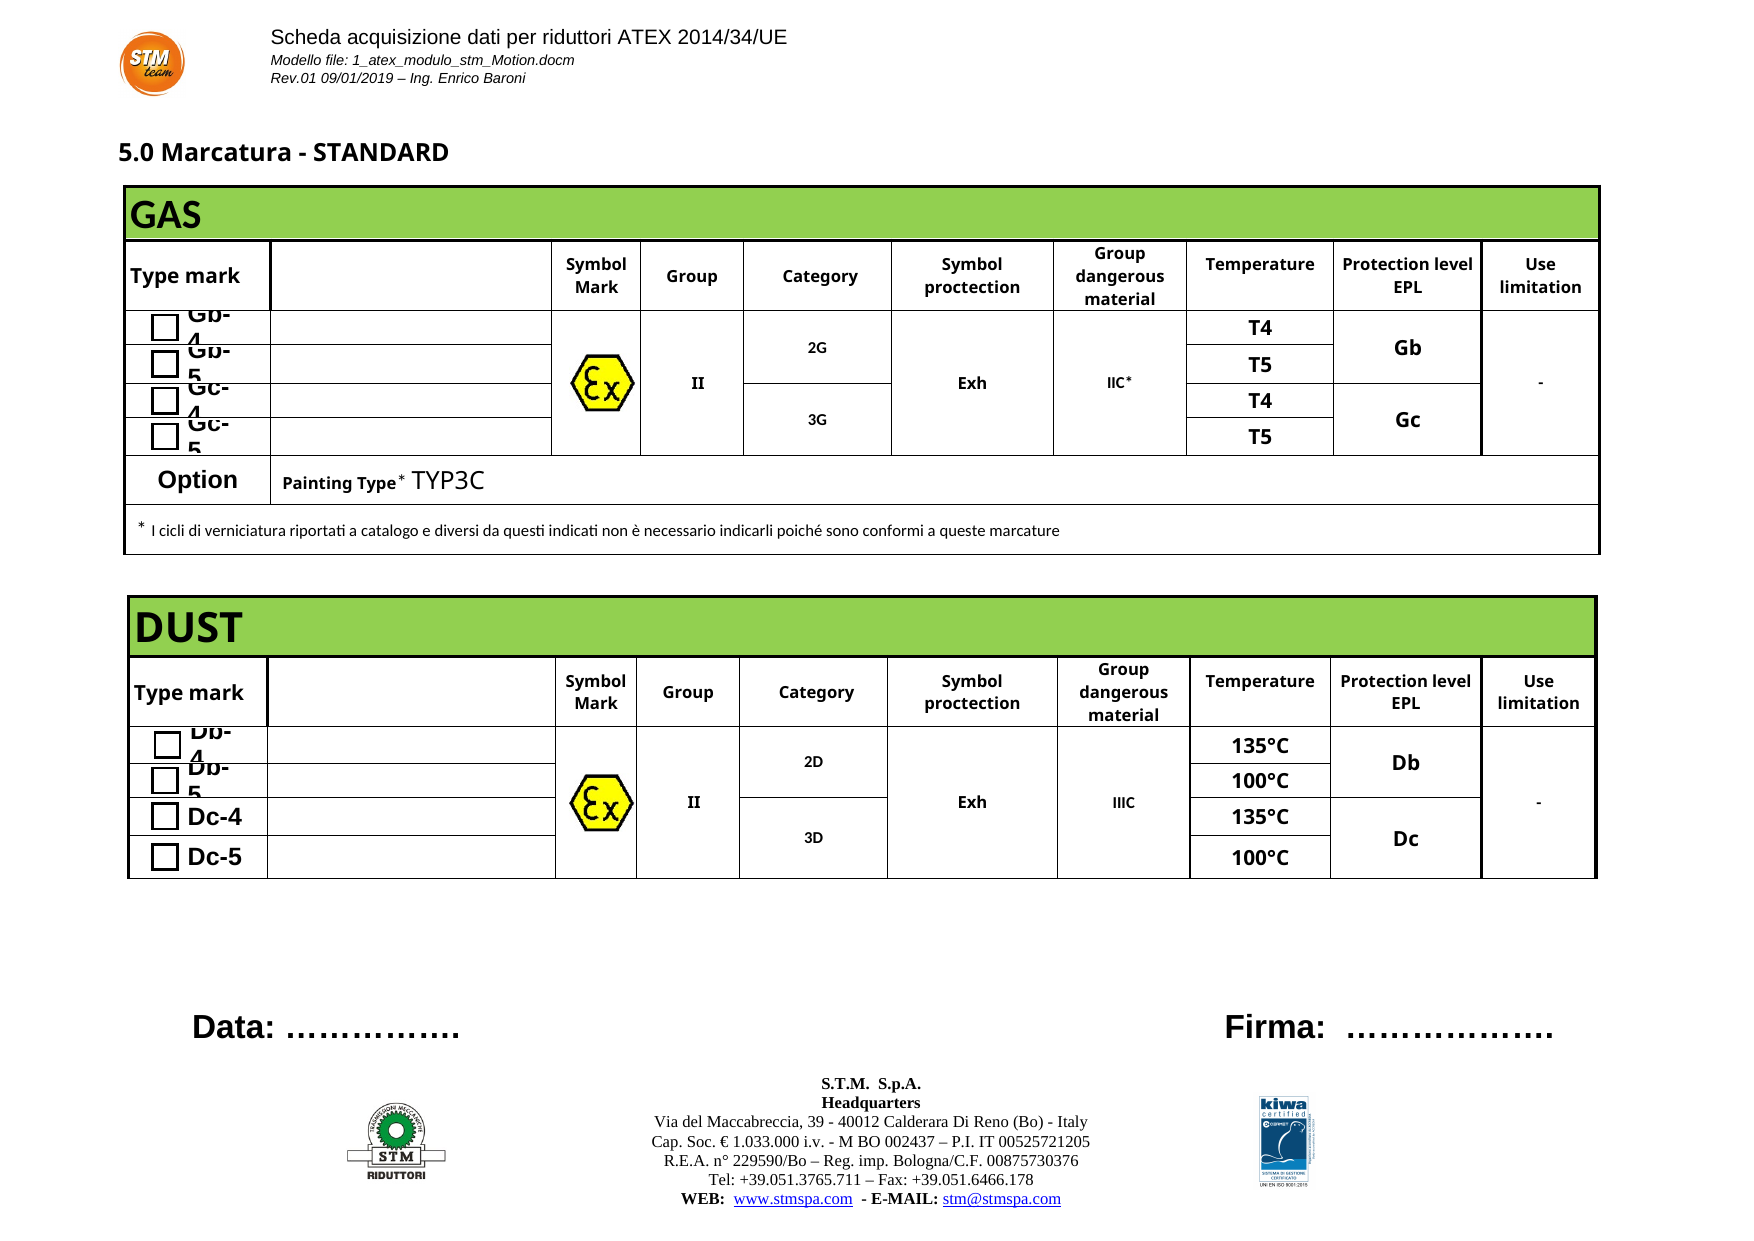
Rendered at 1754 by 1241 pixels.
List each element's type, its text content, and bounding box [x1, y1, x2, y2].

table_cell II [641, 311, 743, 455]
table_cell [268, 764, 555, 797]
table_cell - [1483, 311, 1598, 455]
table_cell Type mark [130, 658, 266, 726]
picture [330, 1095, 462, 1187]
table_cell Symbol Mark [552, 242, 640, 310]
table_cell [268, 727, 555, 763]
table_cell * I cicli di verniciatura riportati a catalogo e diversi da questi indicati non è necessario indicarli poiché sono conformi a queste marcature [126, 505, 1598, 553]
table_cell [245, 764, 267, 797]
table_cell Painting Type* [271, 456, 1598, 504]
table_cell IIC* [1054, 311, 1186, 455]
table_cell T4 [1187, 384, 1333, 417]
table_cell Exh [888, 727, 1057, 878]
table_cell 100°C [1191, 836, 1330, 878]
table_cell 100°C [1191, 764, 1330, 797]
table_cell Dc [1331, 798, 1480, 878]
table_cell Type mark [126, 242, 269, 310]
picture [568, 773, 635, 832]
table_cell [271, 418, 551, 455]
table_cell Category [740, 658, 887, 726]
table_cell [130, 727, 267, 763]
table_cell [126, 384, 150, 417]
table_cell Symbol proctection [892, 242, 1053, 310]
table_cell IIIC [1058, 727, 1189, 878]
table_cell [246, 384, 270, 417]
table_cell 3G [744, 384, 891, 455]
table_cell [271, 384, 551, 417]
table_cell [552, 311, 640, 455]
table_header DUST [130, 598, 1594, 655]
list Marcatura - STANDARD [118, 135, 1606, 169]
table_cell 135°C [1191, 727, 1330, 763]
table_cell 2G [744, 311, 891, 383]
table_cell [126, 418, 270, 455]
table_cell Use limitation [1483, 242, 1598, 310]
table_cell [126, 311, 150, 344]
table_cell T5 [1187, 345, 1333, 383]
table_cell Temperature [1191, 658, 1330, 726]
table_cell Use limitation [1483, 658, 1594, 726]
table_cell Db [1331, 727, 1480, 797]
table_cell Group dangerous material [1054, 242, 1186, 310]
table_cell Group dangerous material [1058, 658, 1189, 726]
table_cell 135°C [1191, 798, 1330, 834]
table_header GAS [126, 188, 1598, 238]
table_cell [126, 345, 270, 383]
table_cell II [637, 727, 739, 878]
table_cell Protection level EPL [1334, 242, 1480, 310]
table_cell Symbol Mark [556, 658, 636, 726]
table_cell Gb [1334, 311, 1480, 383]
table_cell T4 [1187, 311, 1333, 344]
table_cell 3D [740, 798, 887, 878]
table_cell Symbol proctection [888, 658, 1057, 726]
table_cell Protection level EPL [1331, 658, 1480, 726]
table_cell [246, 311, 270, 344]
table_cell [268, 836, 555, 878]
text Data: ……………. Firma: ………………. [118, 1008, 1606, 1046]
table_cell [130, 798, 267, 834]
table_cell [272, 242, 551, 310]
table_cell Group [641, 242, 743, 310]
table_cell [268, 798, 555, 834]
table_cell [130, 836, 267, 878]
picture [569, 353, 636, 412]
table_cell T5 [1187, 418, 1333, 455]
picture [1252, 1092, 1317, 1190]
table_cell [556, 727, 636, 878]
table_cell Exh [892, 311, 1053, 455]
table_cell Gc [1334, 384, 1480, 455]
table_cell [271, 345, 551, 383]
table_cell - [1483, 727, 1594, 878]
table_cell [271, 311, 551, 344]
table_cell [269, 658, 555, 726]
table_cell Temperature [1187, 242, 1333, 310]
table_cell Category [744, 242, 891, 310]
table_cell Group [637, 658, 739, 726]
table_cell 2D [740, 727, 887, 797]
table_cell [130, 764, 150, 797]
picture [118, 29, 186, 98]
table_cell Option [126, 456, 270, 504]
